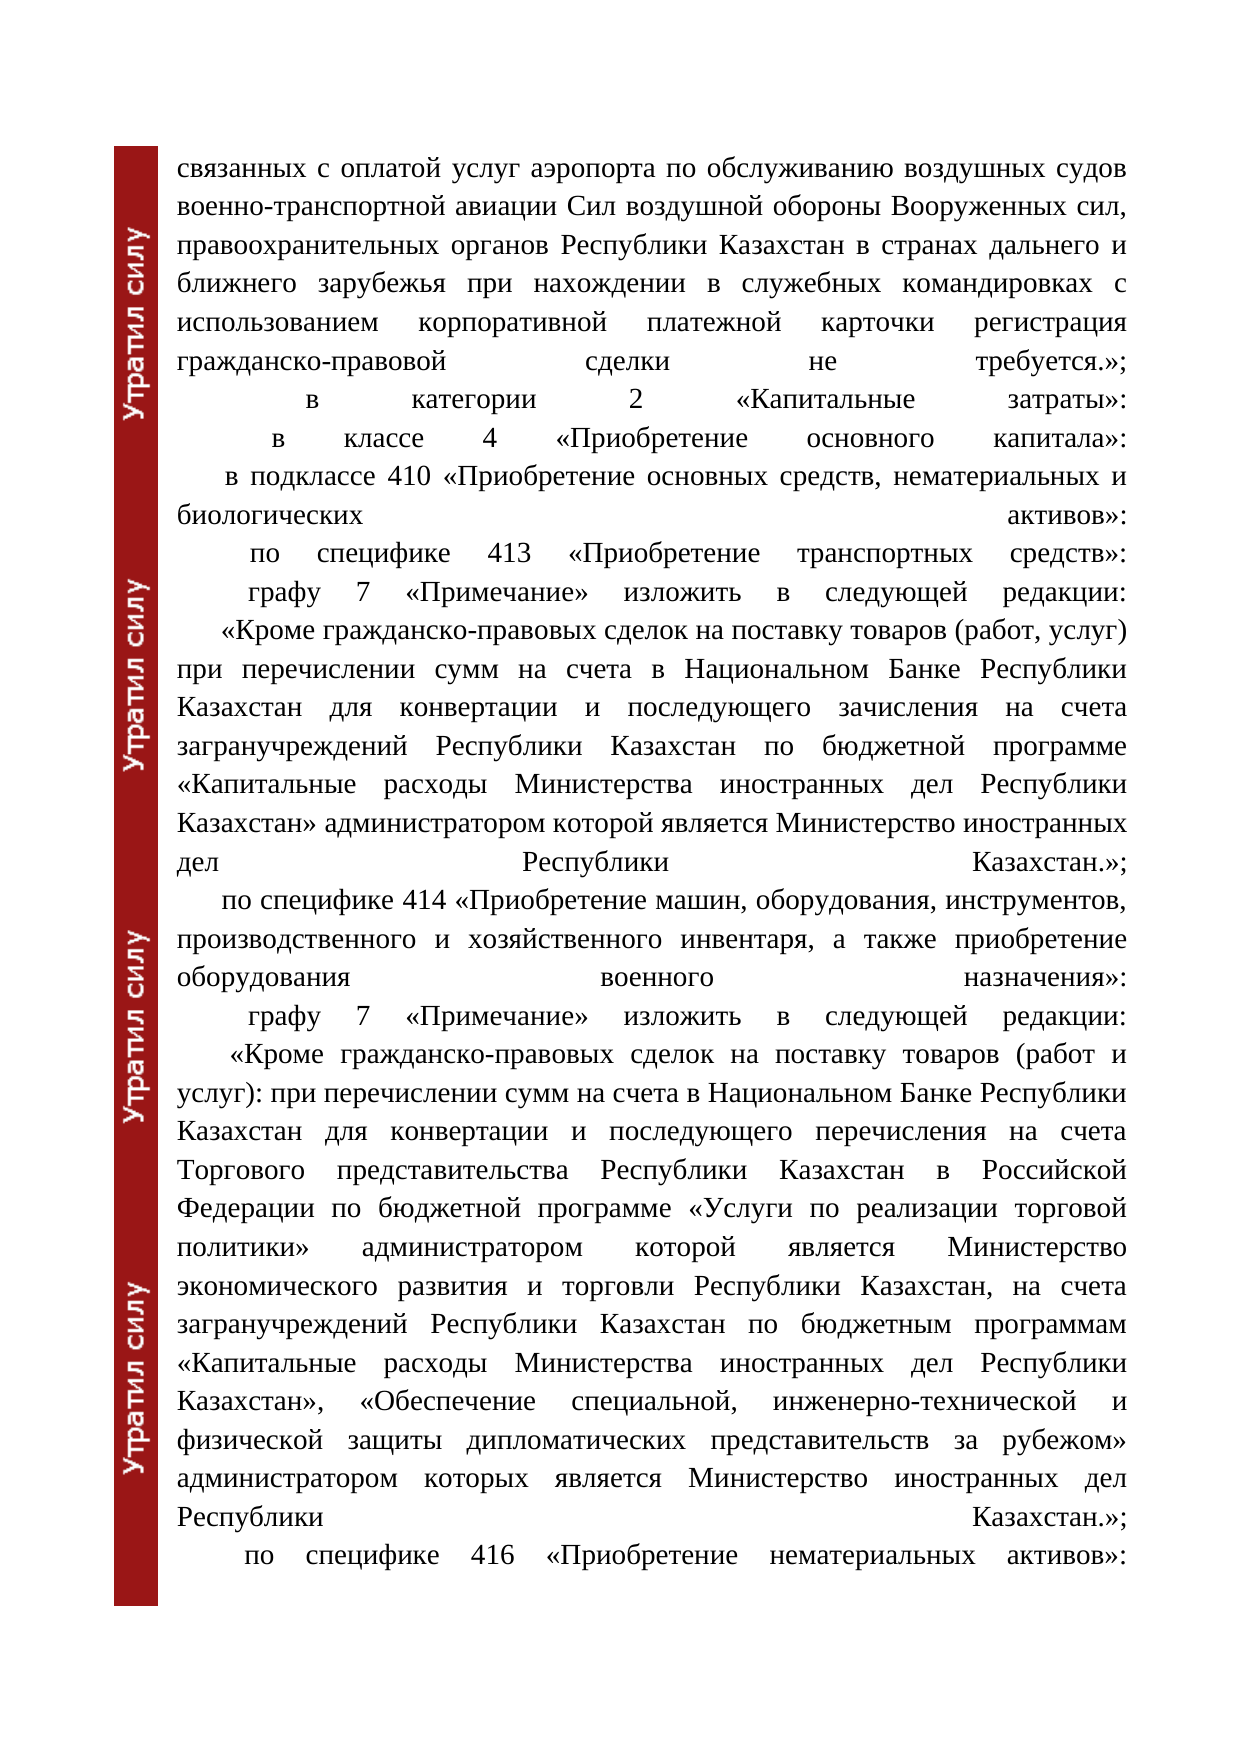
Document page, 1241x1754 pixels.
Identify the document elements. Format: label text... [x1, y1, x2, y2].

picture [114, 1571, 158, 1606]
picture [114, 146, 158, 150]
